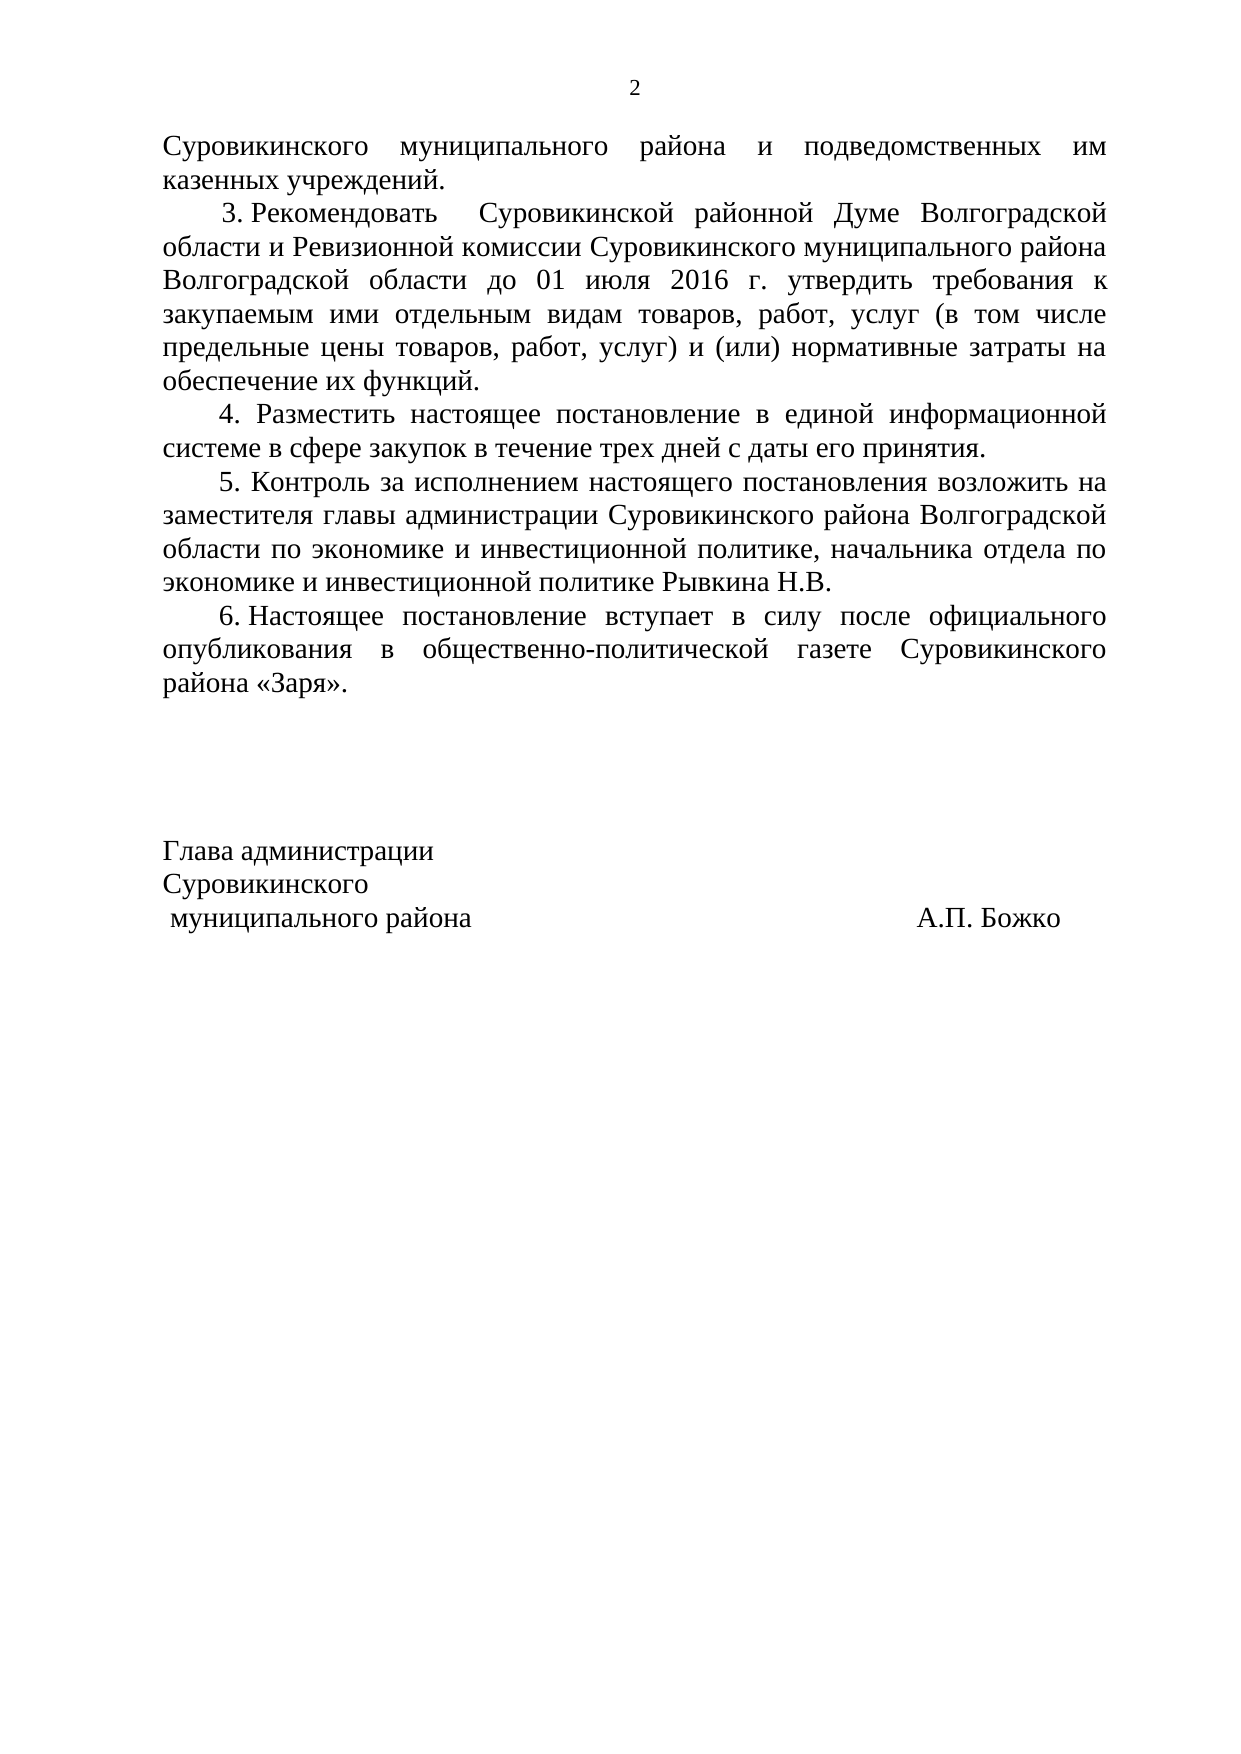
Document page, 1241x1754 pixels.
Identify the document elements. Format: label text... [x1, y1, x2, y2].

text 6. Настоящее постановление вступает в силу после официального опубликования в общественно-политической газете Суровикинского района «Заря». [162, 598, 1107, 698]
text 3. Рекомендовать Суровикинской районной Думе Волгоградской области и Ревизионной комиссии Суровикинского муниципального района Волгоградской области до 01 июля 2016 г. утвердить требования к закупаемым ими отдельным видам товаров, работ, услуг (в том числе предельные цены товаров, работ, услуг) и (или) нормативные затраты на обеспечение их функций. [162, 195, 1107, 397]
text 4. Разместить настоящее постановление в единой информационной системе в сфере закупок в течение трех дней с даты его принятия. [162, 397, 1107, 464]
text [162, 128, 1107, 195]
text 5. Контроль за исполнением настоящего постановления возложить на заместителя главы администрации Суровикинского района Волгоградской области по экономике и инвестиционной политике, начальника отдела по экономике и инвестиционной политике Рывкина Н.В. [162, 464, 1107, 598]
text Глава администрации [162, 833, 1107, 866]
text муниципального района А.П. Божко [162, 900, 1107, 933]
text Суровикинского [162, 866, 1107, 900]
